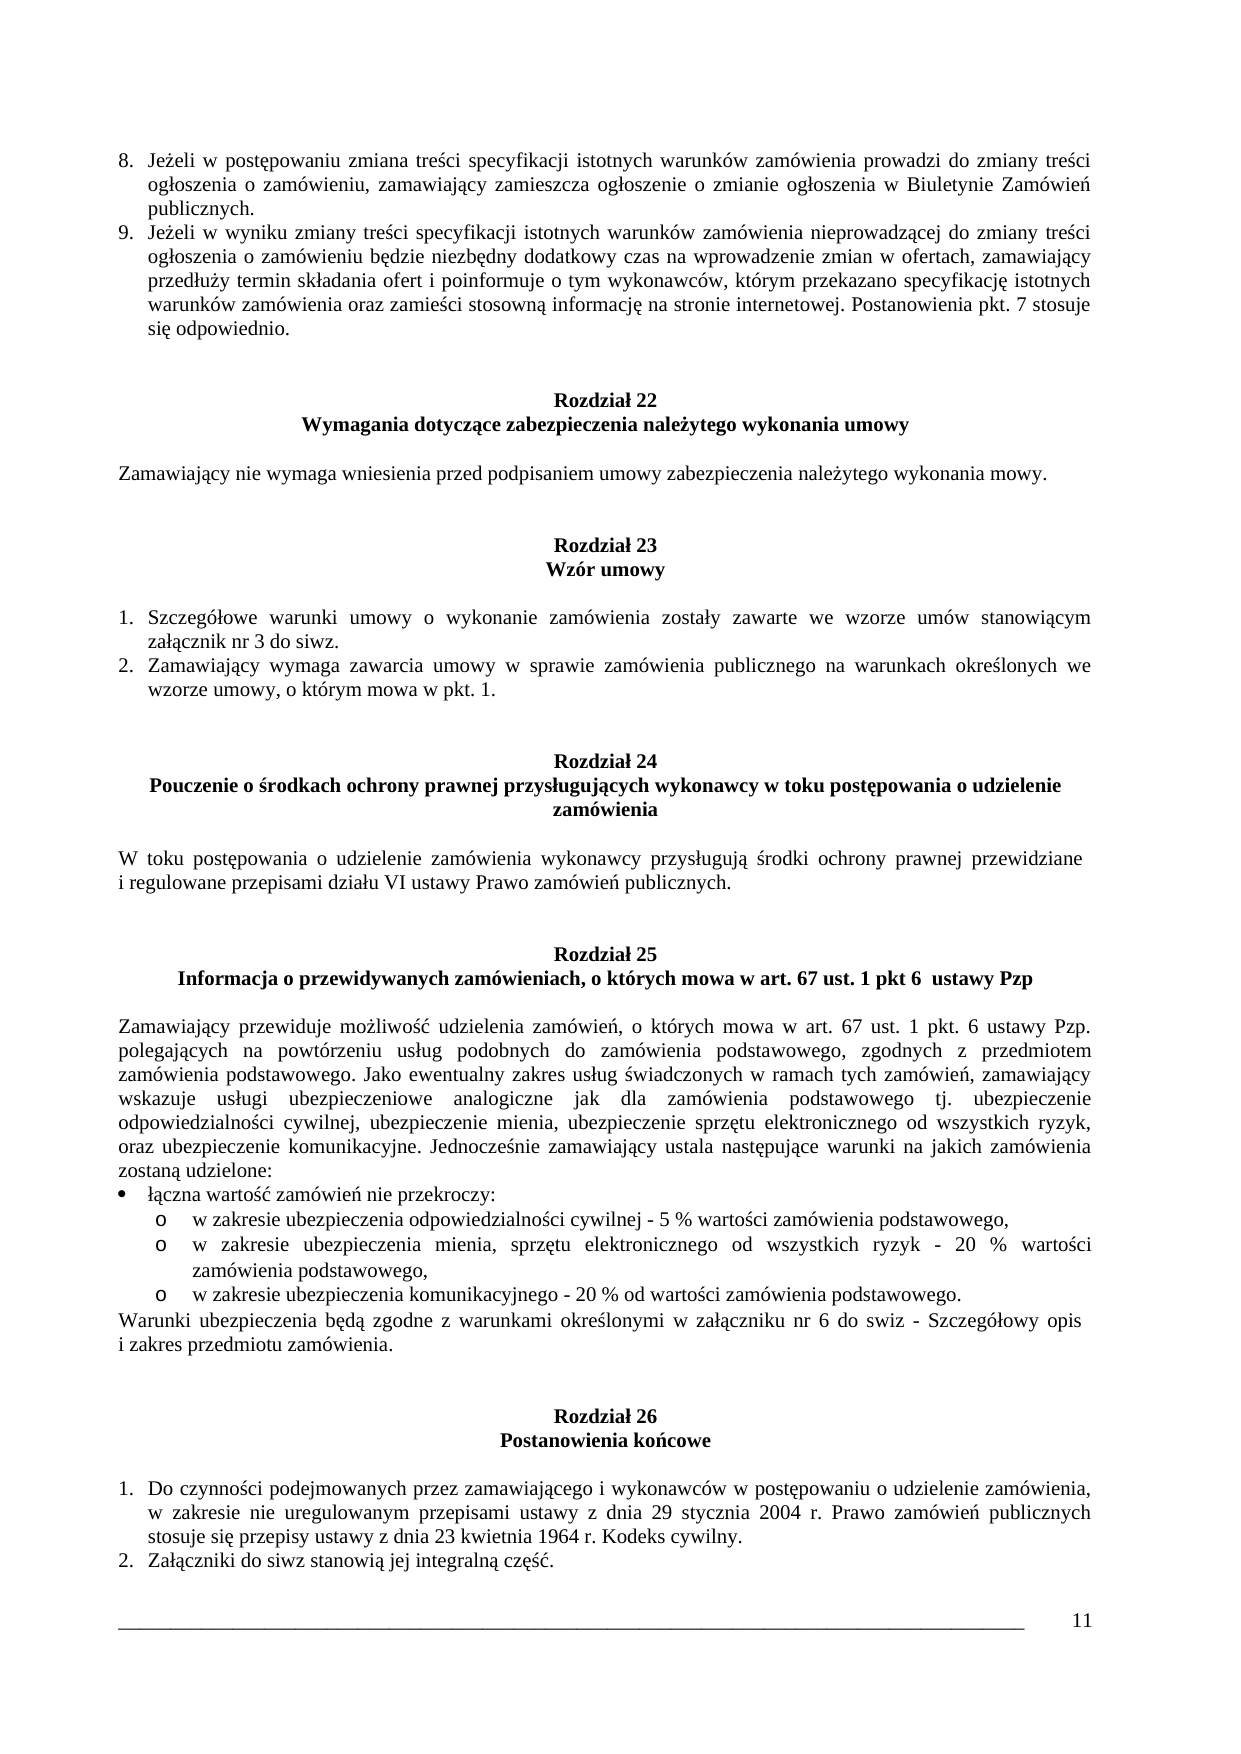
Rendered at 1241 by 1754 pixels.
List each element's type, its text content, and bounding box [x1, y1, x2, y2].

subtitle Postanowienia końcowe [118, 1428, 1092, 1452]
list Jeżeli w postępowaniu zmiana treści specyfikacji istotnych warunków zamówienia prowadzi do zmiany treści ogłoszenia o zamówieniu, zamawiający zamieszcza ogłoszenie o zmianie ogłoszenia w Biuletynie Zamówień publicznych. [118, 148, 1092, 220]
subtitle Informacja o przewidywanych zamówieniach, o których mowa w art. 67 ust. 1 pkt 6 ustawy Pzp [118, 966, 1092, 990]
list Wymagania dotyczące zabezpieczenia należytego wykonania umowy [118, 412, 1092, 436]
list Rozdział 24 [118, 749, 1092, 773]
list Pouczenie o środkach ochrony prawnej przysługujących wykonawcy w toku postępowania o udzielenie zamówienia [118, 773, 1092, 821]
list w zakresie ubezpieczenia odpowiedzialności cywilnej - 5 % wartości zamówienia podstawowego, [154, 1206, 1092, 1232]
text Zamawiający nie wymaga wniesienia przed podpisaniem umowy zabezpieczenia należytego wykonania mowy. [118, 461, 1092, 484]
list Do czynności podejmowanych przez zamawiającego i wykonawców w postępowaniu o udzielenie zamówienia, w zakresie nie uregulowanym przepisami ustawy z dnia 29 stycznia 2004 r. Prawo zamówień publicznych stosuje się przepisy ustawy z dnia 23 kwietnia 1964 r. Kodeks cywilny. [118, 1476, 1092, 1548]
subtitle Rozdział 25 [118, 942, 1092, 966]
list Zamawiający wymaga zawarcia umowy w sprawie zamówienia publicznego na warunkach określonych we wzorze umowy, o którym mowa w pkt. 1. [118, 653, 1092, 701]
list Wzór umowy [118, 557, 1092, 581]
text Zamawiający przewiduje możliwość udzielenia zamówień, o których mowa w art. 67 ust. 1 pkt. 6 ustawy Pzp. polegających na powtórzeniu usług podobnych do zamówienia podstawowego, zgodnych z przedmiotem zamówienia podstawowego. Jako ewentualny zakres usług świadczonych w ramach tych zamówień, zamawiający wskazuje usługi ubezpieczeniowe analogiczne jak dla zamówienia podstawowego tj. ubezpieczenie odpowiedzialności cywilnej, ubezpieczenie mienia, ubezpieczenie sprzętu elektronicznego od wszystkich ryzyk, oraz ubezpieczenie komunikacyjne. Jednocześnie zamawiający ustala następujące warunki na jakich zamówienia zostaną udzielone: [118, 1014, 1092, 1182]
list Jeżeli w wyniku zmiany treści specyfikacji istotnych warunków zamówienia nieprowadzącej do zmiany treści ogłoszenia o zamówieniu będzie niezbędny dodatkowy czas na wprowadzenie zmian w ofertach, zamawiający przedłuży termin składania ofert i poinformuje o tym wykonawców, którym przekazano specyfikację istotnych warunków zamówienia oraz zamieści stosowną informację na stronie internetowej. Postanowienia pkt. 7 stosuje się odpowiednio. [118, 220, 1092, 340]
list Szczegółowe warunki umowy o wykonanie zamówienia zostały zawarte we wzorze umów stanowiącym załącznik nr 3 do siwz. [118, 605, 1092, 653]
subtitle Rozdział 26 [118, 1404, 1092, 1428]
list w zakresie ubezpieczenia mienia, sprzętu elektronicznego od wszystkich ryzyk - 20 % wartości zamówienia podstawowego, [154, 1232, 1092, 1282]
list łączna wartość zamówień nie przekroczy: [118, 1182, 1092, 1206]
list w zakresie ubezpieczenia komunikacyjnego - 20 % od wartości zamówienia podstawowego. [154, 1282, 1092, 1308]
text Warunki ubezpieczenia będą zgodne z warunkami określonymi w załączniku nr 6 do swiz - Szczegółowy opis i zakres przedmiotu zamówienia. [118, 1308, 1092, 1356]
list Załączniki do siwz stanowią jej integralną część. [118, 1548, 1092, 1572]
list Rozdział 22 [118, 388, 1092, 412]
list W toku postępowania o udzielenie zamówienia wykonawcy przysługują środki ochrony prawnej przewidziane i regulowane przepisami działu VI ustawy Prawo zamówień publicznych. [118, 846, 1092, 894]
list Rozdział 23 [118, 533, 1092, 557]
